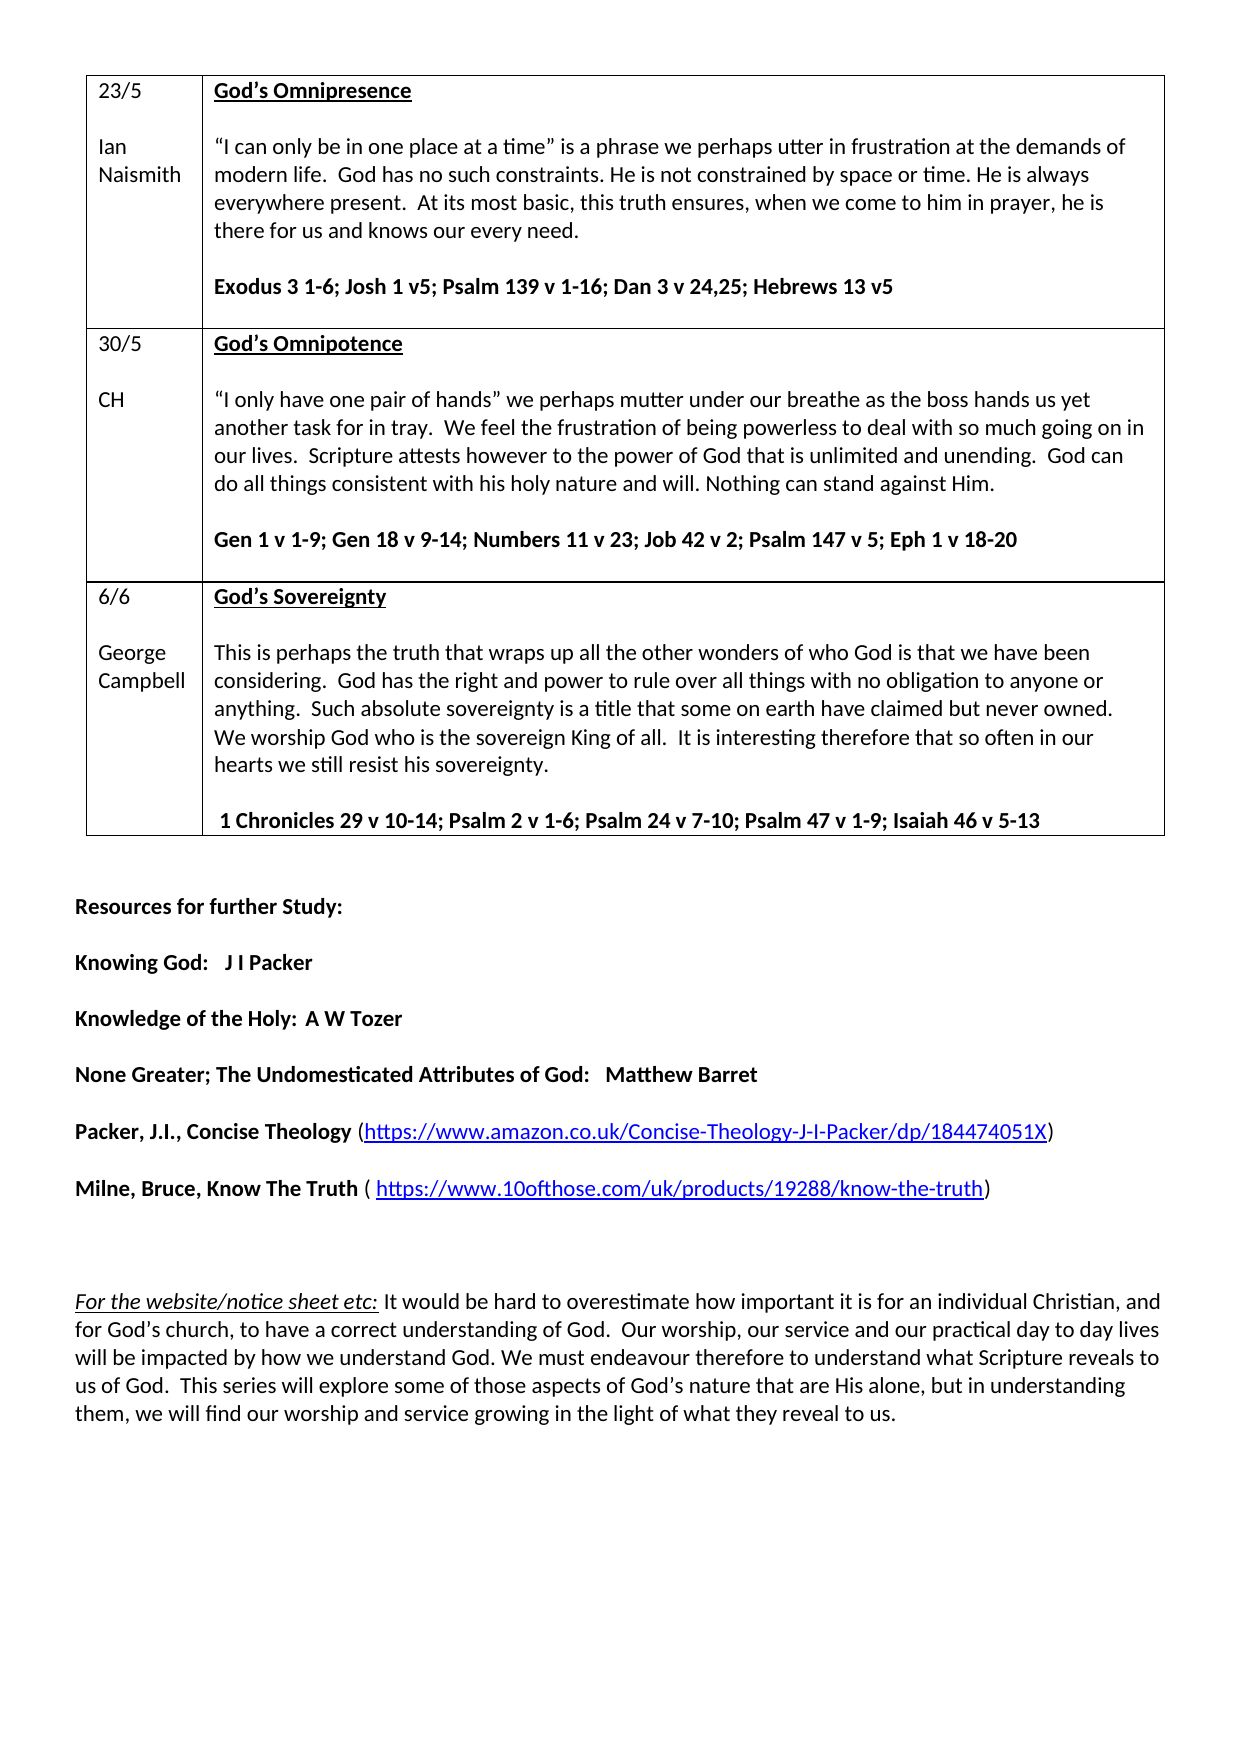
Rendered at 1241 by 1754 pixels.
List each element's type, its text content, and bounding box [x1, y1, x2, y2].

table_cell God’s Omnipresence “I can only be in one place at a time” is a phrase we perhaps utter in frustration at the demands of modern life. God has no such constraints. He is not constrained by space or time. He is always everywhere present. At its most basic, this truth ensures, when we come to him in prayer, he is there for us and knows our every need. Exodus 3 1-6; Josh 1 v5; Psalm 139 v 1-16; Dan 3 v 24,25; Hebrews 13 v5 [203, 76, 1164, 328]
text Resources for further Study: [75, 892, 1165, 920]
table_cell God’s Omnipotence “I only have one pair of hands” we perhaps mutter under our breathe as the boss hands us yet another task for in tray. We feel the frustration of being powerless to deal with so much going on in our lives. Scripture attests however to the power of God that is unlimited and unending. God can do all things consistent with his holy nature and will. Nothing can stand against Him. Gen 1 v 1-9; Gen 18 v 9-14; Numbers 11 v 23; Job 42 v 2; Psalm 147 v 5; Eph 1 v 18-20 [203, 329, 1164, 581]
table_cell God’s Sovereignty This is perhaps the truth that wraps up all the other wonders of who God is that we have been considering. God has the right and power to rule over all things with no obligation to anyone or anything. Such absolute sovereignty is a title that some on earth have claimed but never owned. We worship God who is the sovereign King of all. It is interesting therefore that so often in our hearts we still resist his sovereignty. 1 Chronicles 29 v 10-14; Psalm 2 v 1-6; Psalm 24 v 7-10; Psalm 47 v 1-9; Isaiah 46 v 5-13 [203, 583, 1164, 835]
text Knowledge of the Holy: A W Tozer [75, 1004, 1165, 1032]
text Packer, J.I., Concise Theology (https://www.amazon.co.uk/Concise-Theology-J-I-Packer/dp/184474051X) [75, 1117, 1165, 1145]
text Milne, Bruce, Know The Truth ( https://www.10ofthose.com/uk/products/19288/know-the-truth) [75, 1174, 1165, 1202]
text None Greater; The Undomesticated Attributes of God: Matthew Barret [75, 1060, 1165, 1088]
text For the website/notice sheet etc: It would be hard to overestimate how important it is for an individual Christian, and for God’s church, to have a correct understanding of God. Our worship, our service and our practical day to day lives will be impacted by how we understand God. We must endeavour therefore to understand what Scripture reveals to us of God. This series will explore some of those aspects of God’s nature that are His alone, but in understanding them, we will find our worship and service growing in the light of what they reveal to us. [75, 1287, 1165, 1428]
text Knowing God: J I Packer [75, 948, 1165, 976]
table_cell 23/5 Ian Naismith [87, 76, 202, 328]
table_cell 6/6 George Campbell [87, 583, 202, 835]
table_cell 30/5 CH [87, 329, 202, 581]
